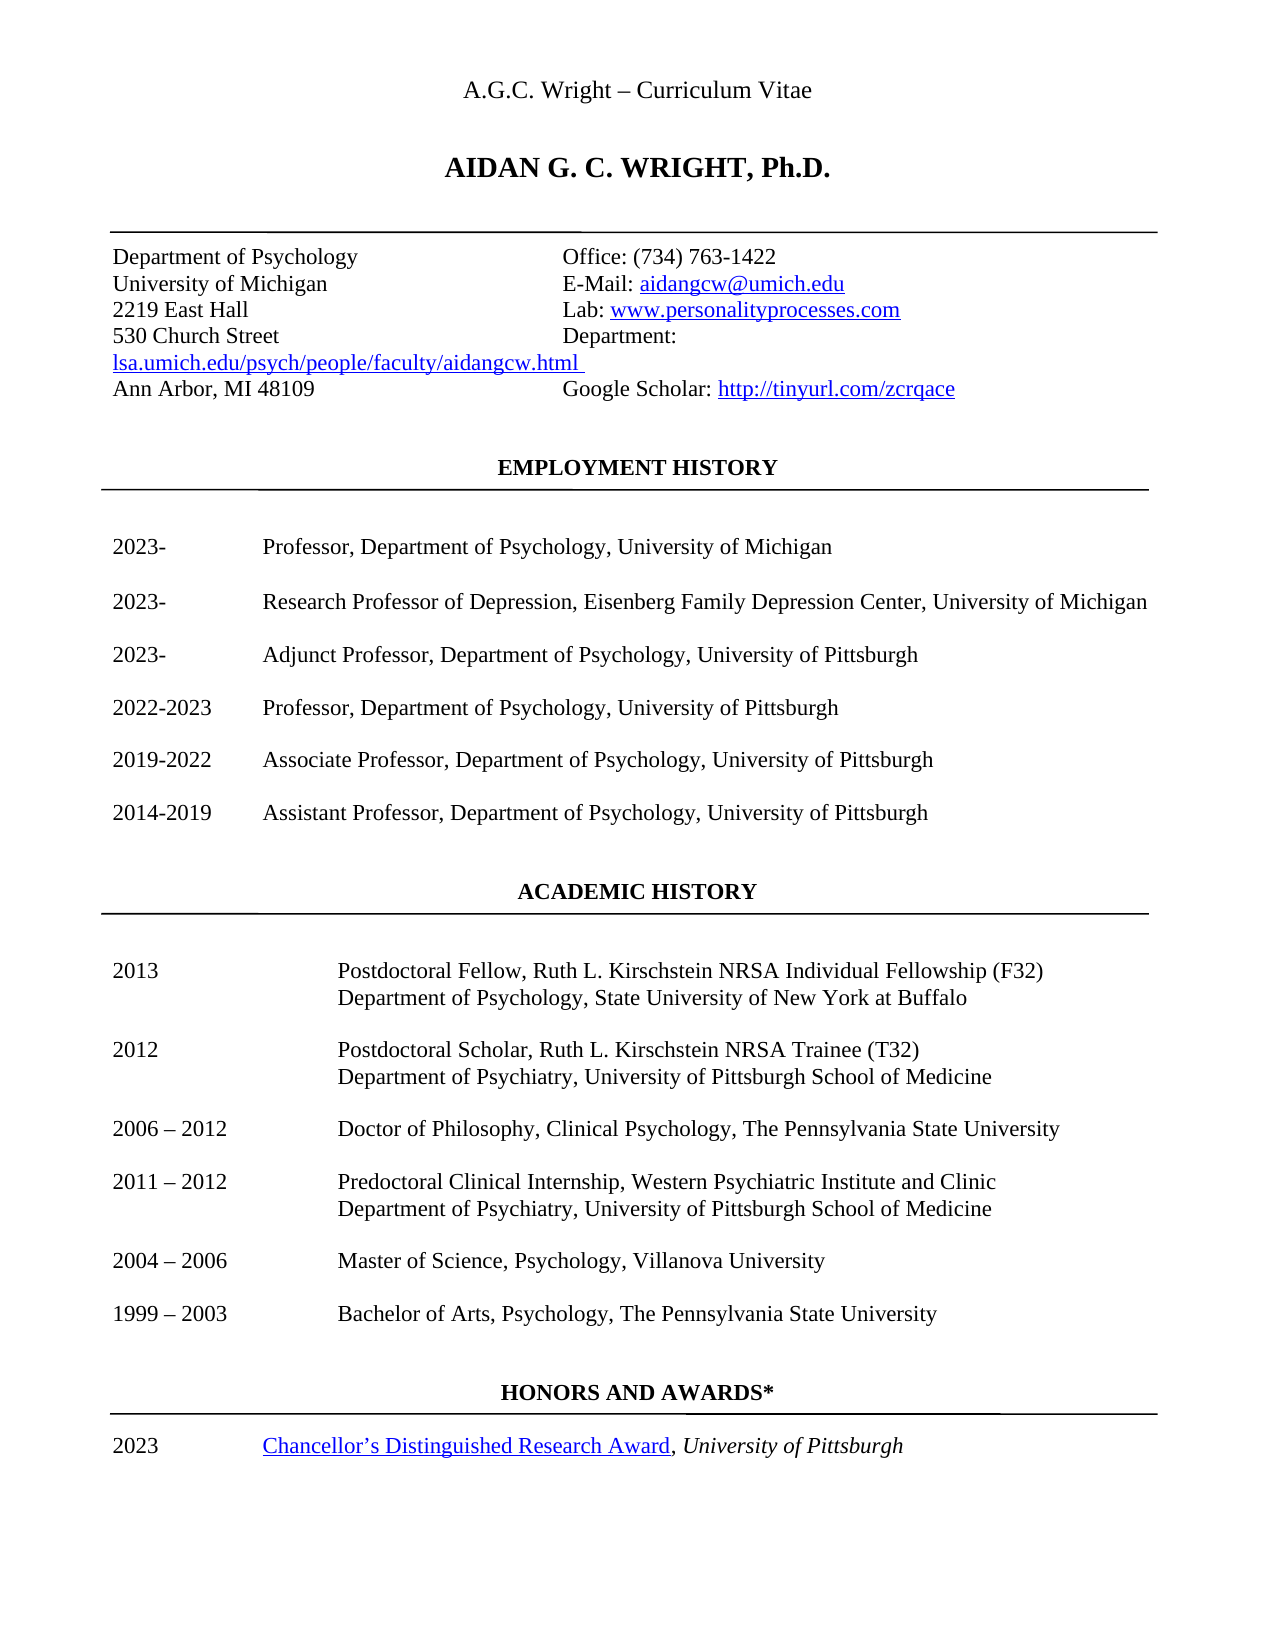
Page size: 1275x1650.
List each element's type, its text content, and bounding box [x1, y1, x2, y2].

text 2014-2019 Assistant Professor, Department of Psychology, University of Pittsburgh [112, 799, 1162, 826]
text Department of Psychiatry, University of Pittsburgh School of Medicine [112, 1194, 1162, 1221]
text 2013 Postdoctoral Fellow, Ruth L. Kirschstein NRSA Individual Fellowship (F32) [112, 957, 1162, 984]
text 530 Church Street Department: [112, 322, 1162, 349]
text Department of Psychology Office: (734) 763-1422 [112, 243, 1162, 270]
text 2006 – 2012 Doctor of Philosophy, Clinical Psychology, The Pennsylvania State University [112, 1116, 1162, 1142]
text University of Michigan E-Mail: aidangcw@umich.edu [112, 270, 1162, 296]
text HONORS AND AWARDS* [112, 1379, 1162, 1405]
text 2023- Professor, Department of Psychology, University of Michigan [112, 533, 1162, 560]
text 2019-2022 Associate Professor, Department of Psychology, University of Pittsburgh [112, 747, 1162, 773]
text Aidan G. C. Wright, Ph.D. [112, 150, 1162, 183]
text 2011 – 2012 Predoctoral Clinical Internship, Western Psychiatric Institute and Clinic [112, 1168, 1162, 1194]
text lsa.umich.edu/psych/people/faculty/aidangcw.html [112, 349, 1162, 375]
text 2023- Research Professor of Depression, Eisenberg Family Depression Center, University of Michigan [112, 588, 1162, 615]
text 2004 – 2006 Master of Science, Psychology, Villanova University [112, 1247, 1162, 1274]
text 1999 – 2003 Bachelor of Arts, Psychology, The Pennsylvania State University [112, 1300, 1162, 1326]
text EMPLOYMENT HISTORY [112, 454, 1162, 481]
text 2023 Chancellor’s Distinguished Research Award, University of Pittsburgh [112, 1432, 1162, 1458]
text 2022-2023 Professor, Department of Psychology, University of Pittsburgh [112, 694, 1162, 720]
text 2012 Postdoctoral Scholar, Ruth L. Kirschstein NRSA Trainee (T32) [112, 1036, 1162, 1063]
text Ann Arbor, MI 48109 Google Scholar: http://tinyurl.com/zcrqace [112, 375, 1162, 402]
text Department of Psychiatry, University of Pittsburgh School of Medicine [112, 1063, 1162, 1089]
text 2219 East Hall Lab: www.personalityprocesses.com [112, 296, 1162, 322]
text ACADEMIC HISTORY [112, 878, 1162, 905]
text 2023- Adjunct Professor, Department of Psychology, University of Pittsburgh [112, 641, 1162, 667]
text Department of Psychology, State University of New York at Buffalo [112, 984, 1162, 1010]
